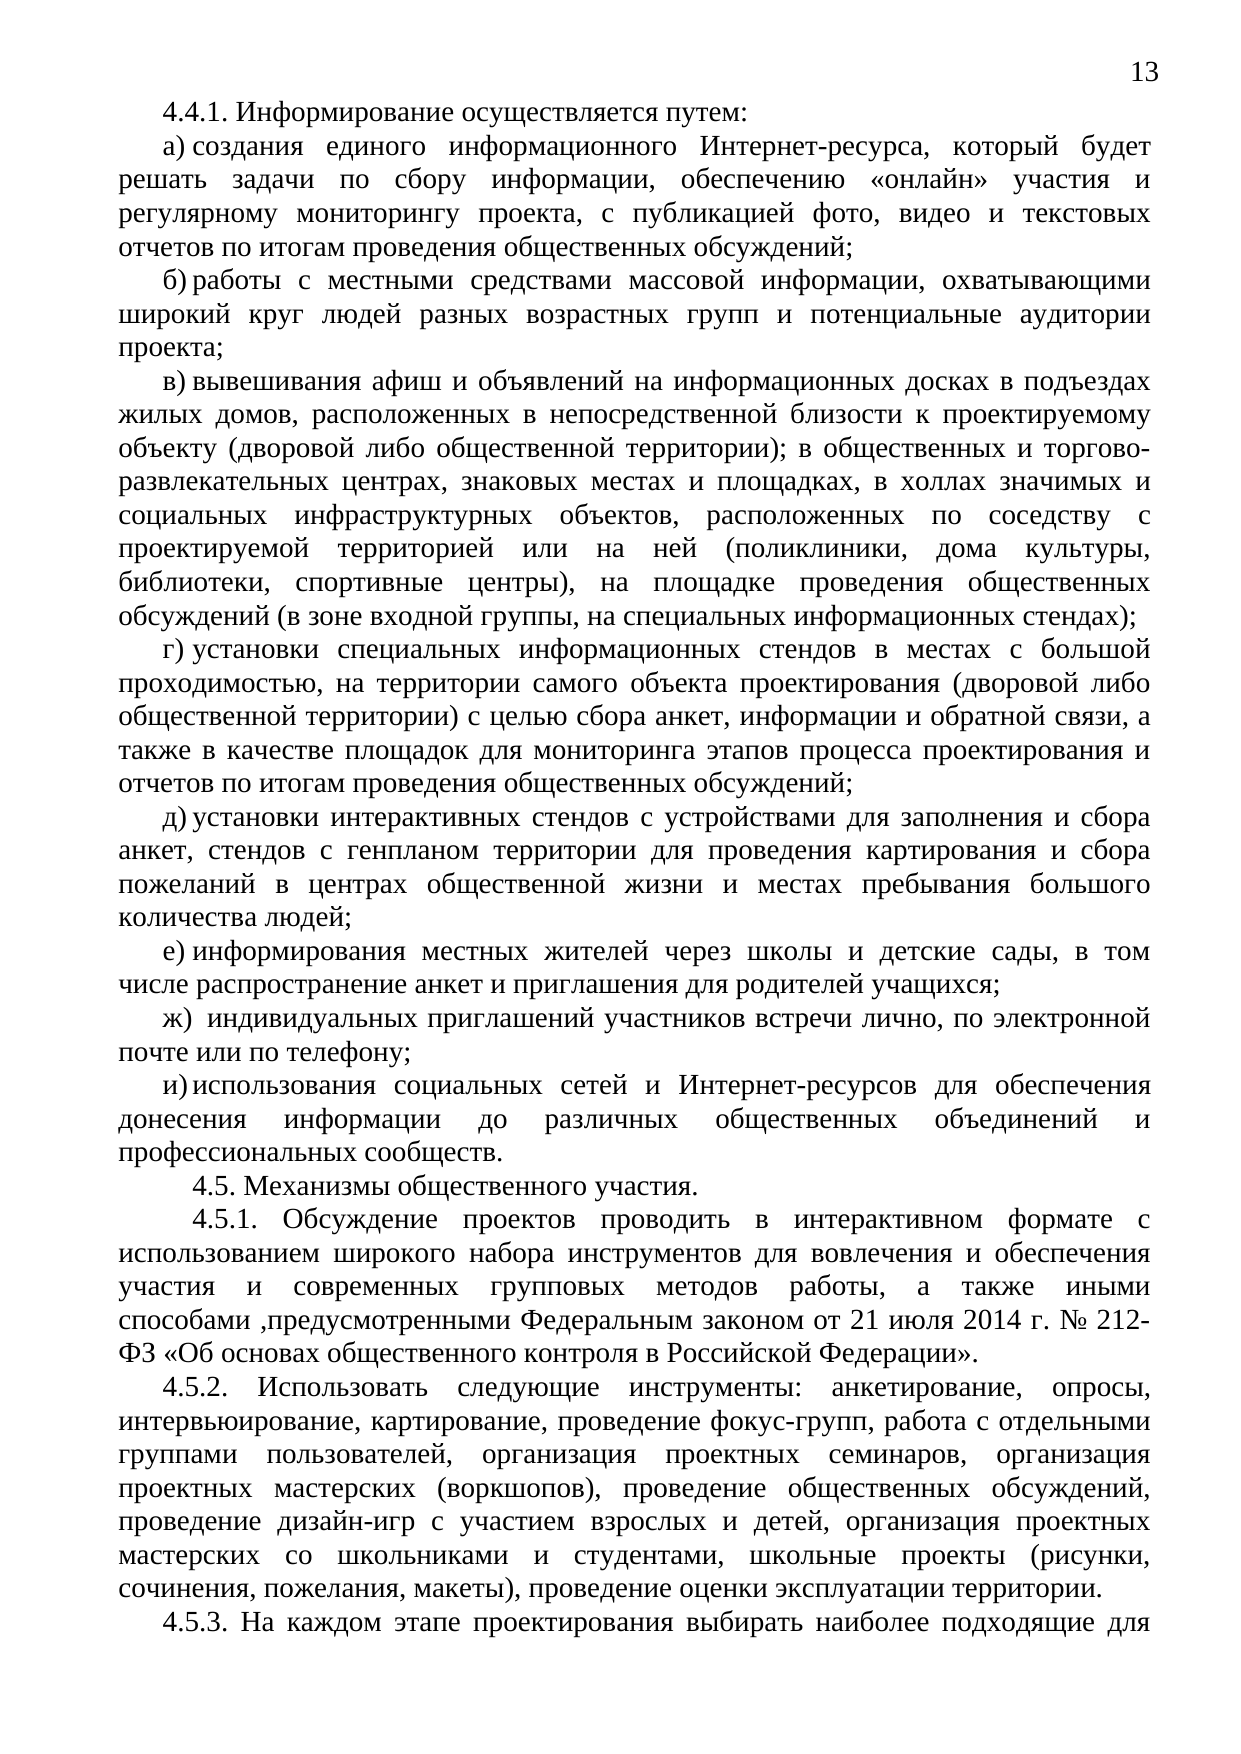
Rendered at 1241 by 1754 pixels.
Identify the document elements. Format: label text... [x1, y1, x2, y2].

text а) создания единого информационного Интернет-ресурса, который будет решать задачи по сбору информации, обеспечению «онлайн» участия и регулярному мониторингу проекта, с публикацией фото, видео и текстовых отчетов по итогам проведения общественных обсуждений; [118, 128, 1152, 262]
text 4.4.1. Информирование осуществляется путем: [118, 94, 1152, 128]
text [118, 1604, 1152, 1637]
text д) установки интерактивных стендов с устройствами для заполнения и сбора анкет, стендов с генпланом территории для проведения картирования и сбора пожеланий в центрах общественной жизни и местах пребывания большого количества людей; [118, 799, 1152, 933]
text ж) индивидуальных приглашений участников встречи лично, по электронной почте или по телефону; [118, 1000, 1152, 1067]
text б) работы с местными средствами массовой информации, охватывающими широкий круг людей разных возрастных групп и потенциальные аудитории проекта; [118, 262, 1152, 363]
text 4.5.2. Использовать следующие инструменты: анкетирование, опросы, интервьюирование, картирование, проведение фокус-групп, работа с отдельными группами пользователей, организация проектных семинаров, организация проектных мастерских (воркшопов), проведение общественных обсуждений, проведение дизайн-игр с участием взрослых и детей, организация проектных мастерских со школьниками и студентами, школьные проекты (рисунки, сочинения, пожелания, макеты), проведение оценки эксплуатации территории. [118, 1369, 1152, 1604]
text и) использования социальных сетей и Интернет-ресурсов для обеспечения донесения информации до различных общественных объединений и профессиональных сообществ. [118, 1067, 1152, 1168]
text в) вывешивания афиш и объявлений на информационных досках в подъездах жилых домов, расположенных в непосредственной близости к проектируемому объекту (дворовой либо общественной территории); в общественных и торгово-развлекательных центрах, знаковых местах и площадках, в холлах значимых и социальных инфраструктурных объектов, расположенных по соседству с проектируемой территорией или на ней (поликлиники, дома культуры, библиотеки, спортивные центры), на площадке проведения общественных обсуждений (в зоне входной группы, на специальных информационных стендах); [118, 363, 1152, 631]
list 4.5.1. Обсуждение проектов проводить в интерактивном формате с использованием широкого набора инструментов для вовлечения и обеспечения участия и современных групповых методов работы, а также иными способами ,предусмотренными Федеральным законом от 21 июля 2014 г. № 212-ФЗ «Об основах общественного контроля в Российской Федерации». [118, 1201, 1152, 1369]
text г) установки специальных информационных стендов в местах с большой проходимостью, на территории самого объекта проектирования (дворовой либо общественной территории) с целью сбора анкет, информации и обратной связи, а также в качестве площадок для мониторинга этапов процесса проектирования и отчетов по итогам проведения общественных обсуждений; [118, 631, 1152, 799]
text е) информирования местных жителей через школы и детские сады, в том числе распространение анкет и приглашения для родителей учащихся; [118, 933, 1152, 1000]
text 4.5. Механизмы общественного участия. [118, 1168, 1152, 1201]
